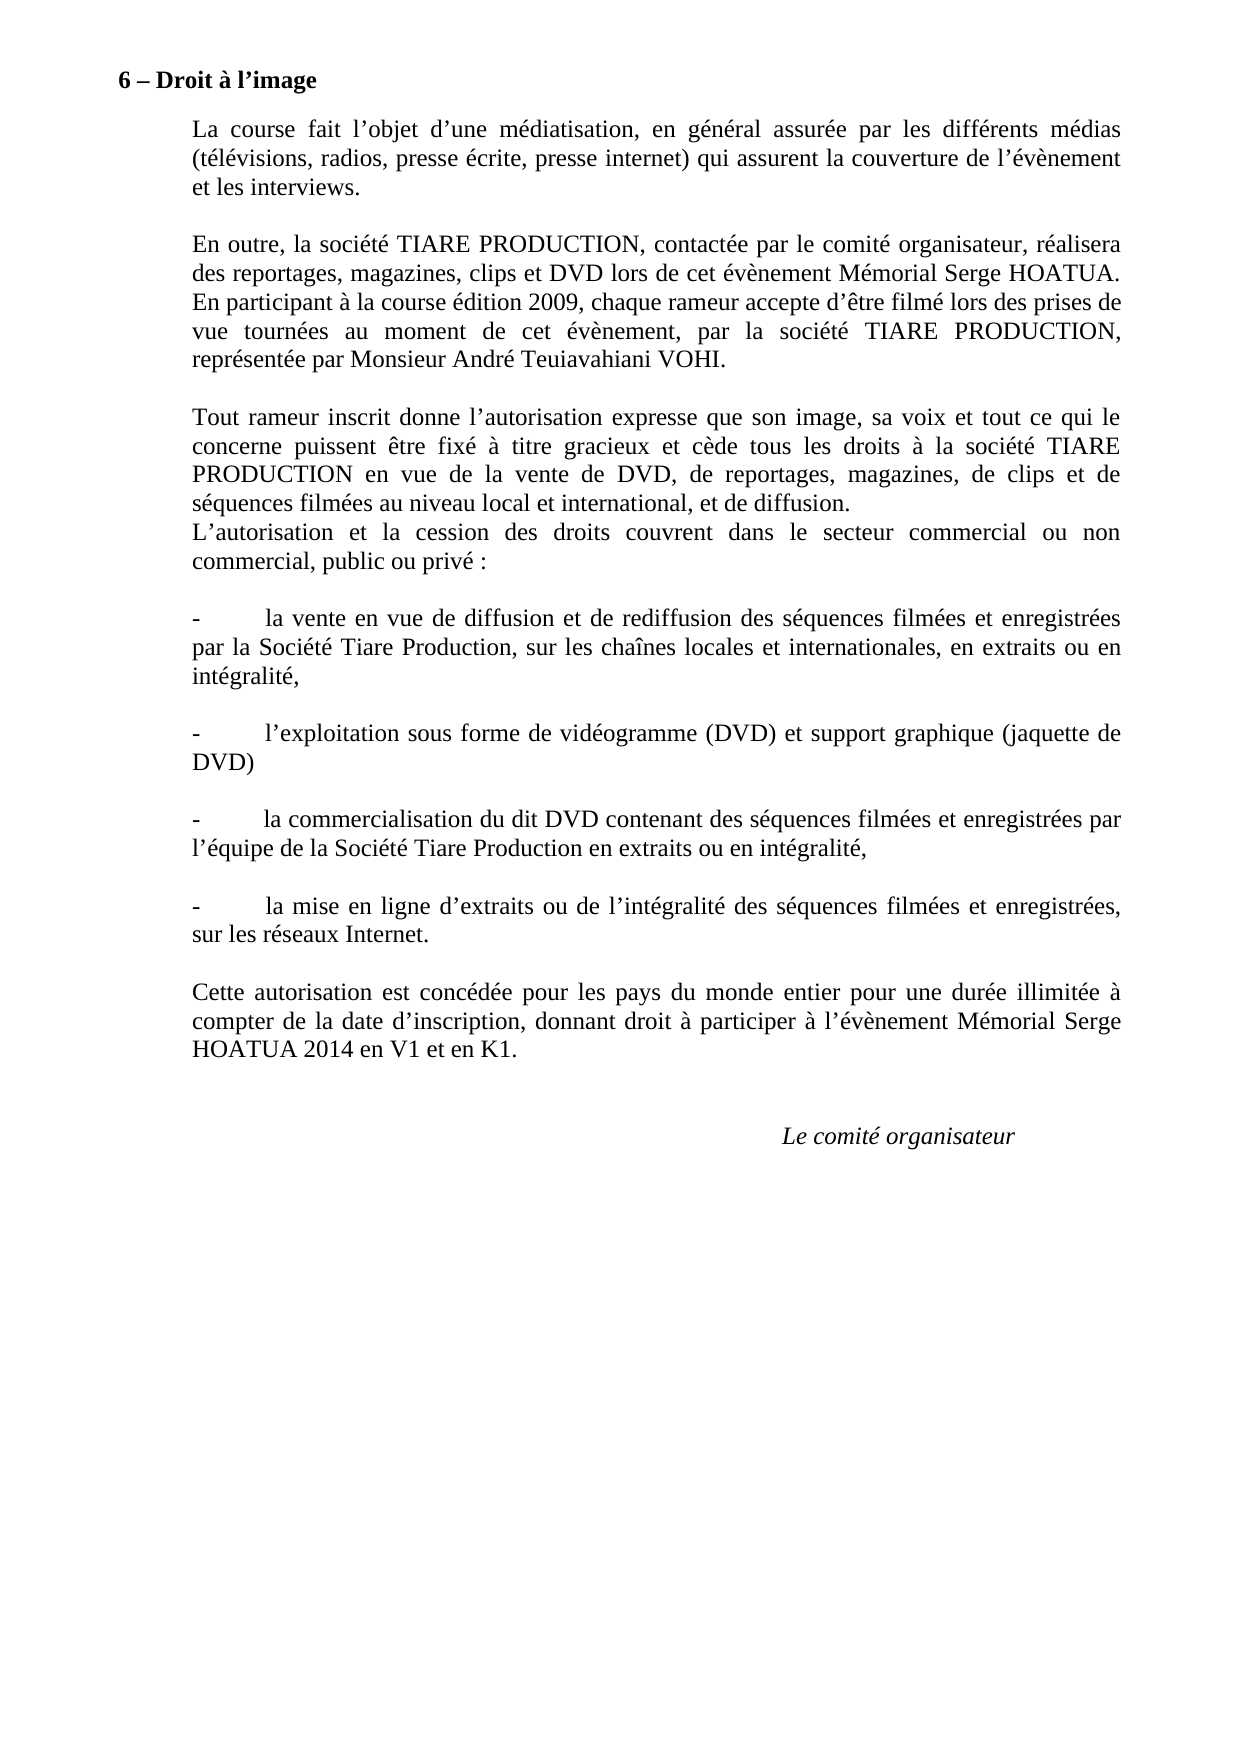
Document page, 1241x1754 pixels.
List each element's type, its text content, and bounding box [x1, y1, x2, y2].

text Tout rameur inscrit donne l’autorisation expresse que son image, sa voix et tout ce qui le concerne puissent être fixé à titre gracieux et cède tous les droits à la société TIARE PRODUCTION en vue de la vente de DVD, de reportages, magazines, de clips et de séquences filmées au niveau local et international, et de diffusion. [192, 402, 1122, 517]
text En outre, la société TIARE PRODUCTION, contactée par le comité organisateur, réalisera des reportages, magazines, clips et DVD lors de cet évènement Mémorial Serge HOATUA. En participant à la course édition 2009, chaque rameur accepte d’être filmé lors des prises de vue tournées au moment de cet évènement, par la société TIARE PRODUCTION, représentée par Monsieur André Teuiavahiani VOHI. [192, 229, 1122, 373]
text - l’exploitation sous forme de vidéogramme (DVD) et support graphique (jaquette de DVD) [192, 689, 1122, 776]
text La course fait l’objet d’une médiatisation, en général assurée par les différents médias (télévisions, radios, presse écrite, presse internet) qui assurent la couverture de l’évènement et les interviews. [192, 114, 1122, 201]
text - la vente en vue de diffusion et de rediffusion des séquences filmées et enregistrées par la Société Tiare Production, sur les chaînes locales et internationales, en extraits ou en intégralité, [192, 574, 1122, 689]
text Cette autorisation est concédée pour les pays du monde entier pour une durée illimitée à compter de la date d’inscription, donnant droit à participer à l’évènement Mémorial Serge HOATUA 2014 en V1 et en K1. [192, 948, 1122, 1063]
text Le comité organisateur [708, 1121, 1122, 1149]
text - la commercialisation du dit DVD contenant des séquences filmées et enregistrées par l’équipe de la Société Tiare Production en extraits ou en intégralité, [192, 776, 1122, 862]
text 6 – Droit à l’image [118, 65, 1122, 94]
text - la mise en ligne d’extraits ou de l’intégralité des séquences filmées et enregistrées, sur les réseaux Internet. [192, 862, 1122, 948]
text L’autorisation et la cession des droits couvrent dans le secteur commercial ou non commercial, public ou privé : [192, 517, 1122, 574]
